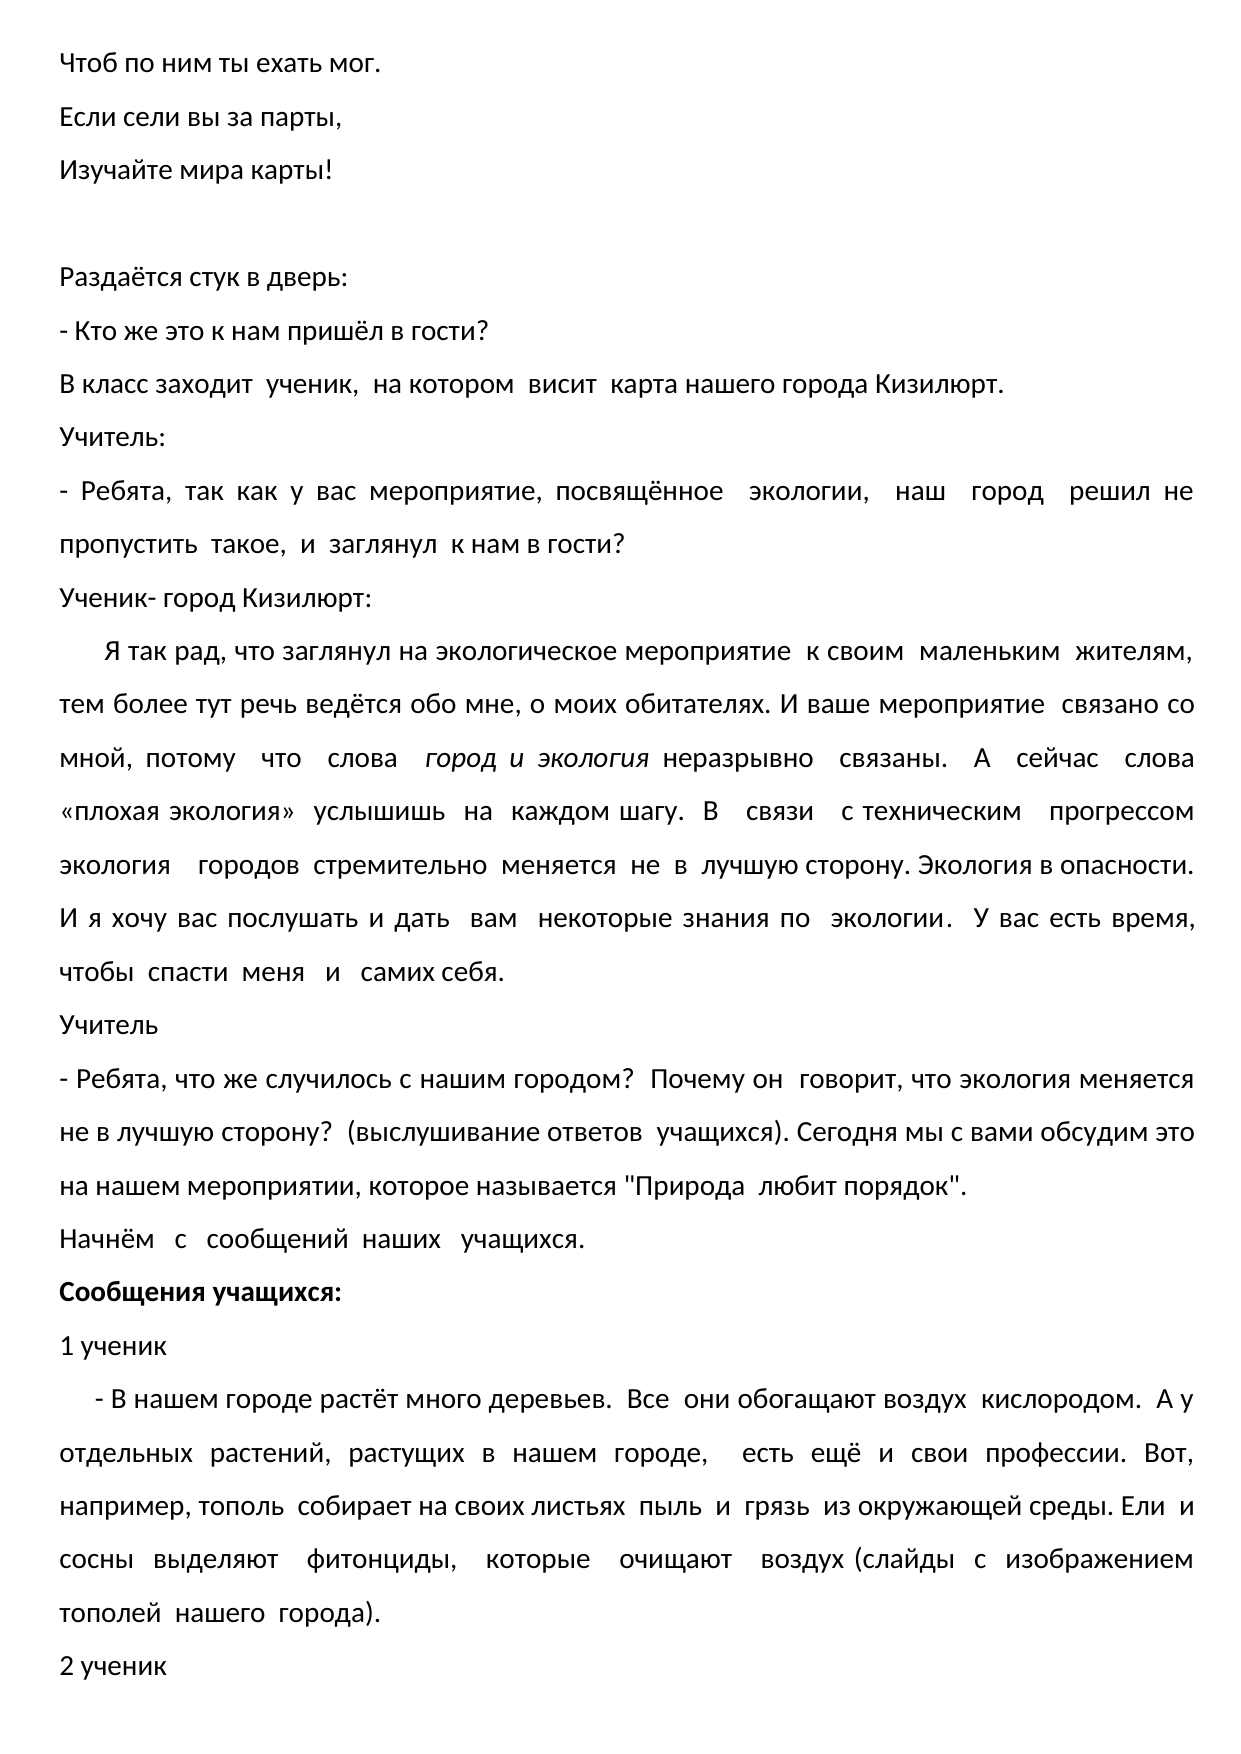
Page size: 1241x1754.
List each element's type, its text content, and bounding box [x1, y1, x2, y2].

text Учитель [59, 1006, 1196, 1042]
text 2 ученик [59, 1647, 1196, 1683]
text - Ребята, что же случилось с нашим городом? Почему он говорит, что экология меняется не в лучшую сторону? (выслушивание ответов учащихся). Сегодня мы с вами обсудим это на нашем мероприятии, которое называется "Природа любит порядок". [59, 1060, 1196, 1202]
text Чтоб по ним ты ехать мог. [59, 44, 1196, 80]
text - В нашем городе растёт много деревьев. Все они обогащают воздух кислородом. А у отдельных растений, растущих в нашем городе, есть ещё и свои профессии. Вот, например, тополь собирает на своих листьях пыль и грязь из окружающей среды. Ели и сосны выделяют фитонциды, которые очищают воздух (слайды с изображением тополей нашего города). [59, 1380, 1196, 1630]
text Раздаётся стук в дверь: [59, 258, 1196, 294]
text Я так рад, что заглянул на экологическое мероприятие к своим маленьким жителям, тем более тут речь ведётся обо мне, о моих обитателях. И ваше мероприятие связано со мной, потому что слова город и экология неразрывно связаны. А сейчас слова «плохая экология» услышишь на каждом шагу. В связи с техническим прогрессом экология городов стремительно меняется не в лучшую сторону. Экология в опасности. И я хочу вас послушать и дать вам некоторые знания по экологии. У вас есть время, чтобы спасти меня и самих себя. [59, 632, 1196, 988]
text - Кто же это к нам пришёл в гости? [59, 312, 1196, 347]
text - Ребята, так как у вас мероприятие, посвящённое экологии, наш город решил не пропустить такое, и заглянул к нам в гости? [59, 472, 1196, 561]
text В класс заходит ученик, на котором висит карта нашего города Кизилюрт. [59, 365, 1196, 401]
text Начнём с сообщений наших учащихся. [59, 1220, 1196, 1256]
text Если сели вы за парты, [59, 98, 1196, 133]
text Учитель: [59, 418, 1196, 454]
text Сообщения учащихся: [59, 1273, 1196, 1309]
text 1 ученик [59, 1327, 1196, 1362]
text Изучайте мира карты! [59, 151, 1196, 187]
text Ученик- город Кизилюрт: [59, 579, 1196, 614]
